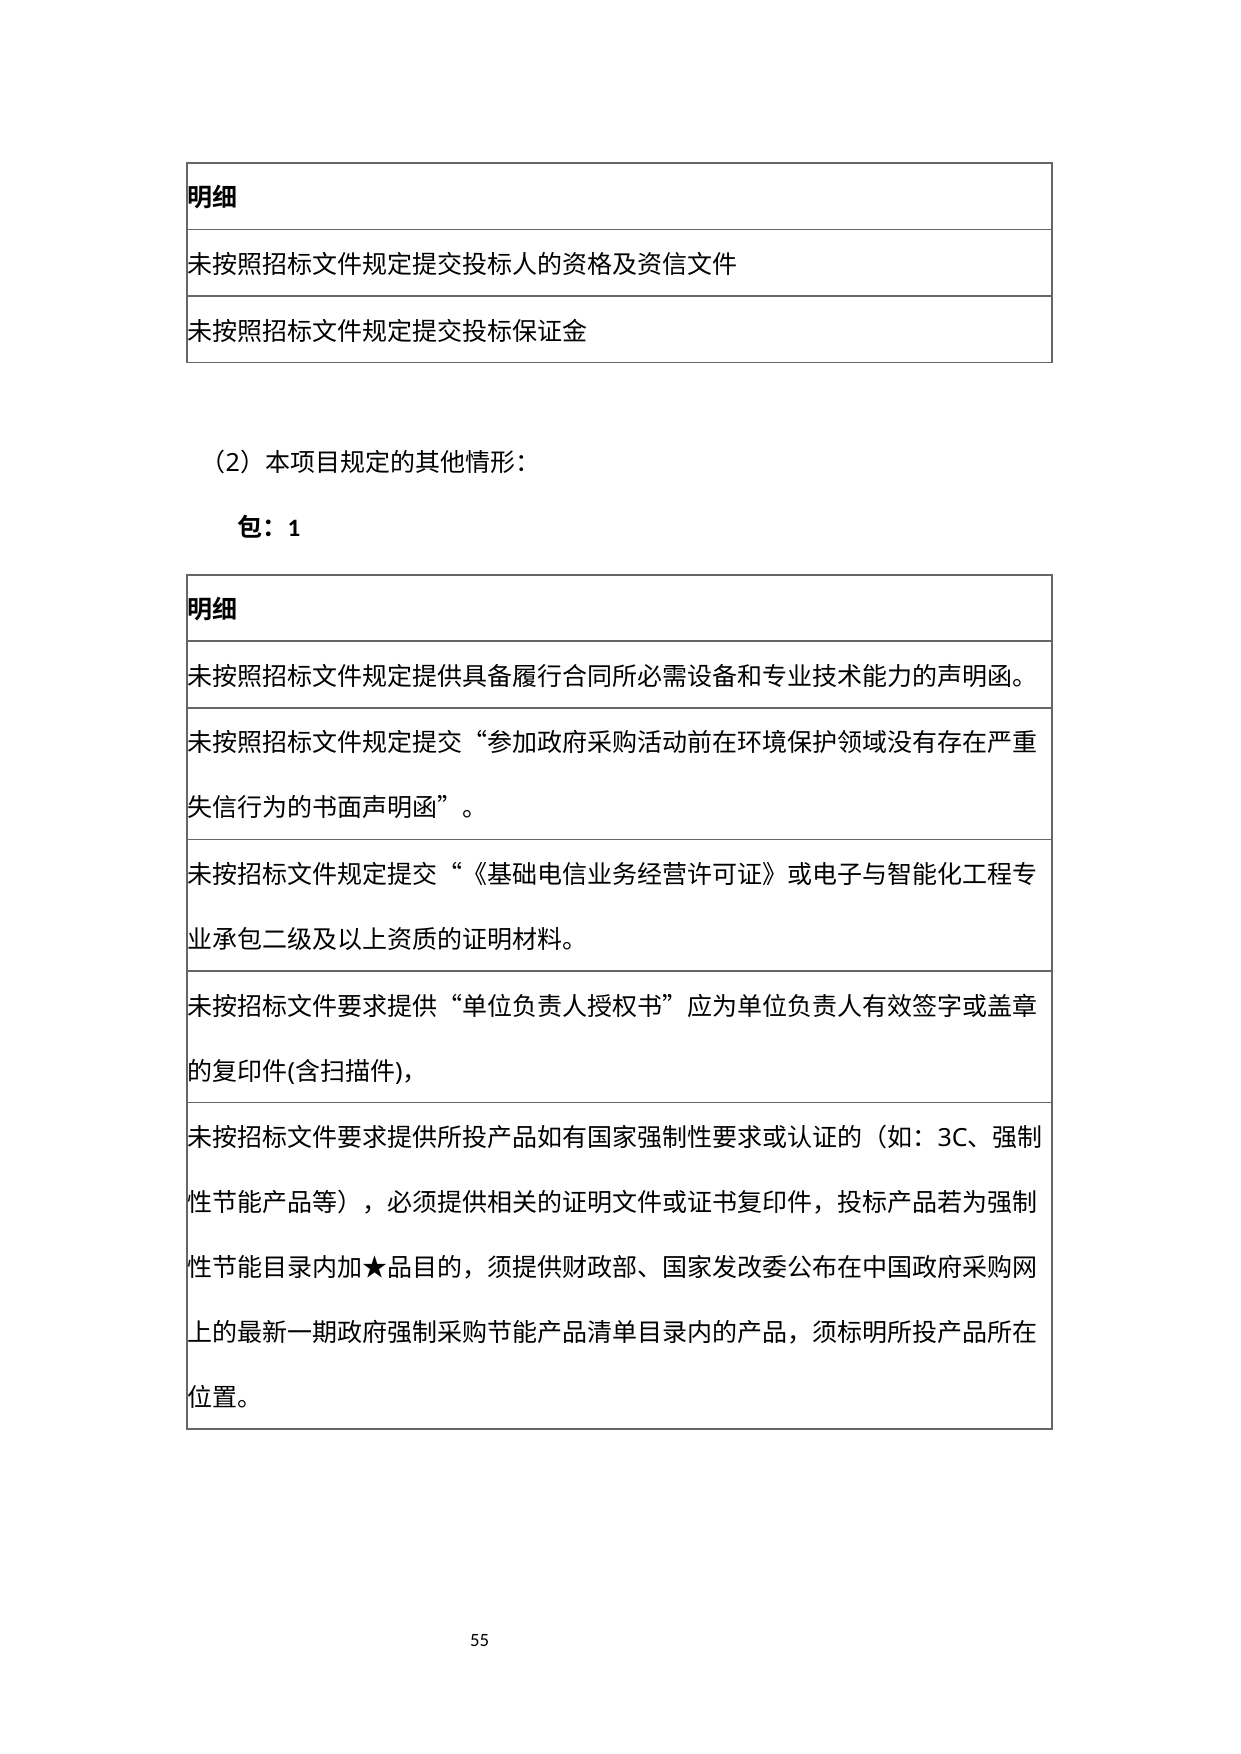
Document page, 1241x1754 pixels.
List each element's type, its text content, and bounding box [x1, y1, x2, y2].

table_cell 未按照招标文件规定提交投标保证金 [188, 297, 1051, 362]
text （2）本项目规定的其他情形： [187, 363, 1053, 493]
table_cell 未按招标文件要求提供所投产品如有国家强制性要求或认证的（如：3C、强制性节能产品等），必须提供相关的证明文件或证书复印件，投标产品若为强制性节能目录内加★品目的，须提供财政部、国家发改委公布在中国政府采购网上的最新一期政府强制采购节能产品清单目录内的产品，须标明所投产品所在位置。 [188, 1103, 1051, 1428]
text 包：1 [187, 493, 1053, 558]
table_header 明细 [188, 164, 1051, 228]
table_cell 未按招标文件要求提供“单位负责人授权书”应为单位负责人有效签字或盖章的复印件(含扫描件)， [188, 972, 1051, 1102]
table_cell 未按照招标文件规定提交“参加政府采购活动前在环境保护领域没有存在严重失信行为的书面声明函”。 [188, 709, 1051, 838]
table_cell 未按照招标文件规定提供具备履行合同所必需设备和专业技术能力的声明函。 [188, 642, 1051, 707]
table_cell 未按招标文件规定提交“《基础电信业务经营许可证》或电子与智能化工程专业承包二级及以上资质的证明材料。 [188, 840, 1051, 970]
table_header 明细 [188, 576, 1051, 640]
table_cell 未按照招标文件规定提交投标人的资格及资信文件 [188, 230, 1051, 295]
